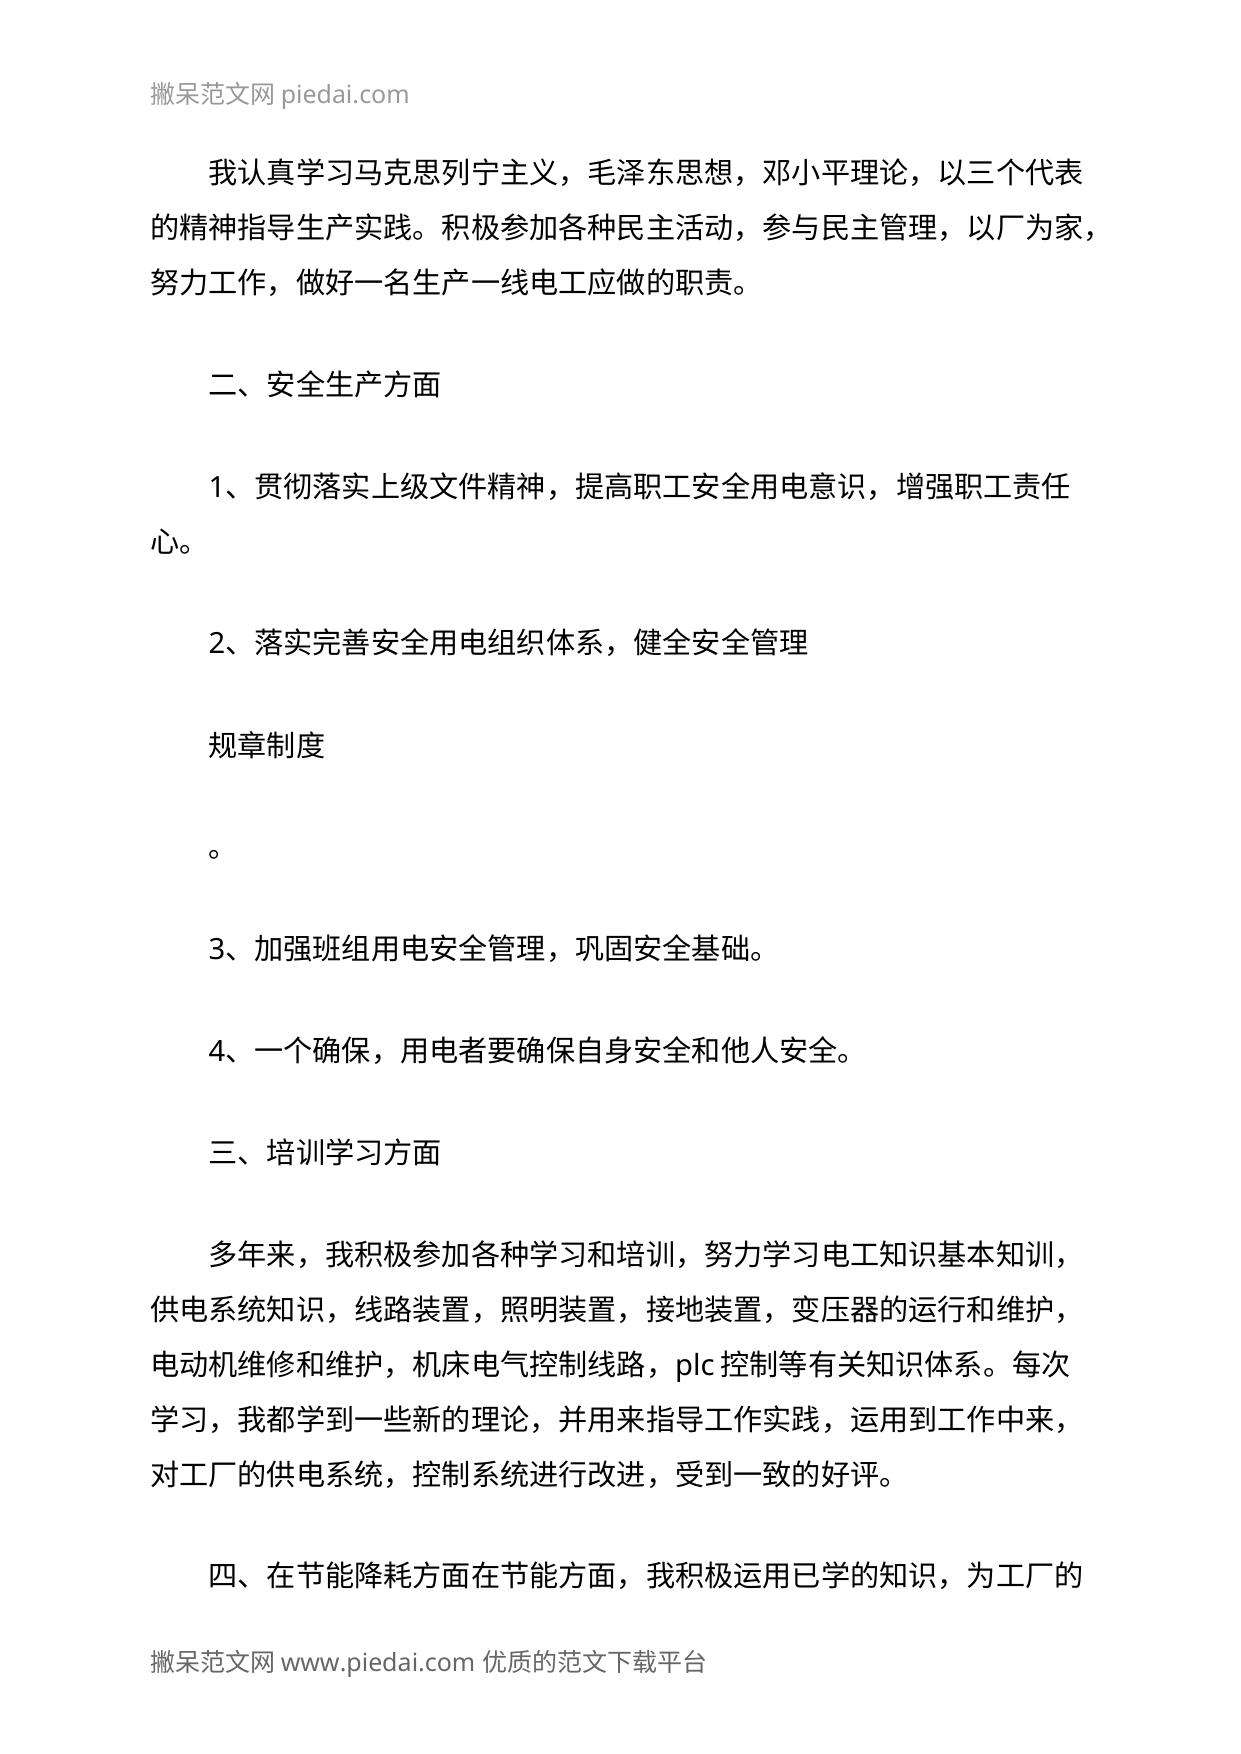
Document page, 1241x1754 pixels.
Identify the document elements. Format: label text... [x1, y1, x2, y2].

text 二、安全生产方面 [150, 362, 1090, 404]
text 三、培训学习方面 [150, 1129, 1090, 1172]
text 规章制度 [150, 722, 1090, 764]
text 。 [150, 824, 1090, 866]
text 4、一个确保，用电者要确保自身安全和他人安全。 [150, 1028, 1090, 1070]
text 3、加强班组用电安全管理，巩固安全基础。 [150, 926, 1090, 968]
text 我认真学习马克思列宁主义，毛泽东思想，邓小平理论，以三个代表的精神指导生产实践。积极参加各种民主活动，参与民主管理，以厂为家，努力工作，做好一名生产一线电工应做的职责。 [150, 150, 1090, 302]
text 1、贯彻落实上级文件精神，提高职工安全用电意识，增强职工责任心。 [150, 463, 1090, 561]
text 2、落实完善安全用电组织体系，健全安全管理 [150, 620, 1090, 662]
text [150, 1553, 1090, 1595]
text 多年来，我积极参加各种学习和培训，努力学习电工知识基本知训，供电系统知识，线路装置，照明装置，接地装置，变压器的运行和维护，电动机维修和维护，机床电气控制线路，plc控制等有关知识体系。每次学习，我都学到一些新的理论，并用来指导工作实践，运用到工作中来，对工厂的供电系统，控制系统进行改进，受到一致的好评。 [150, 1231, 1090, 1493]
